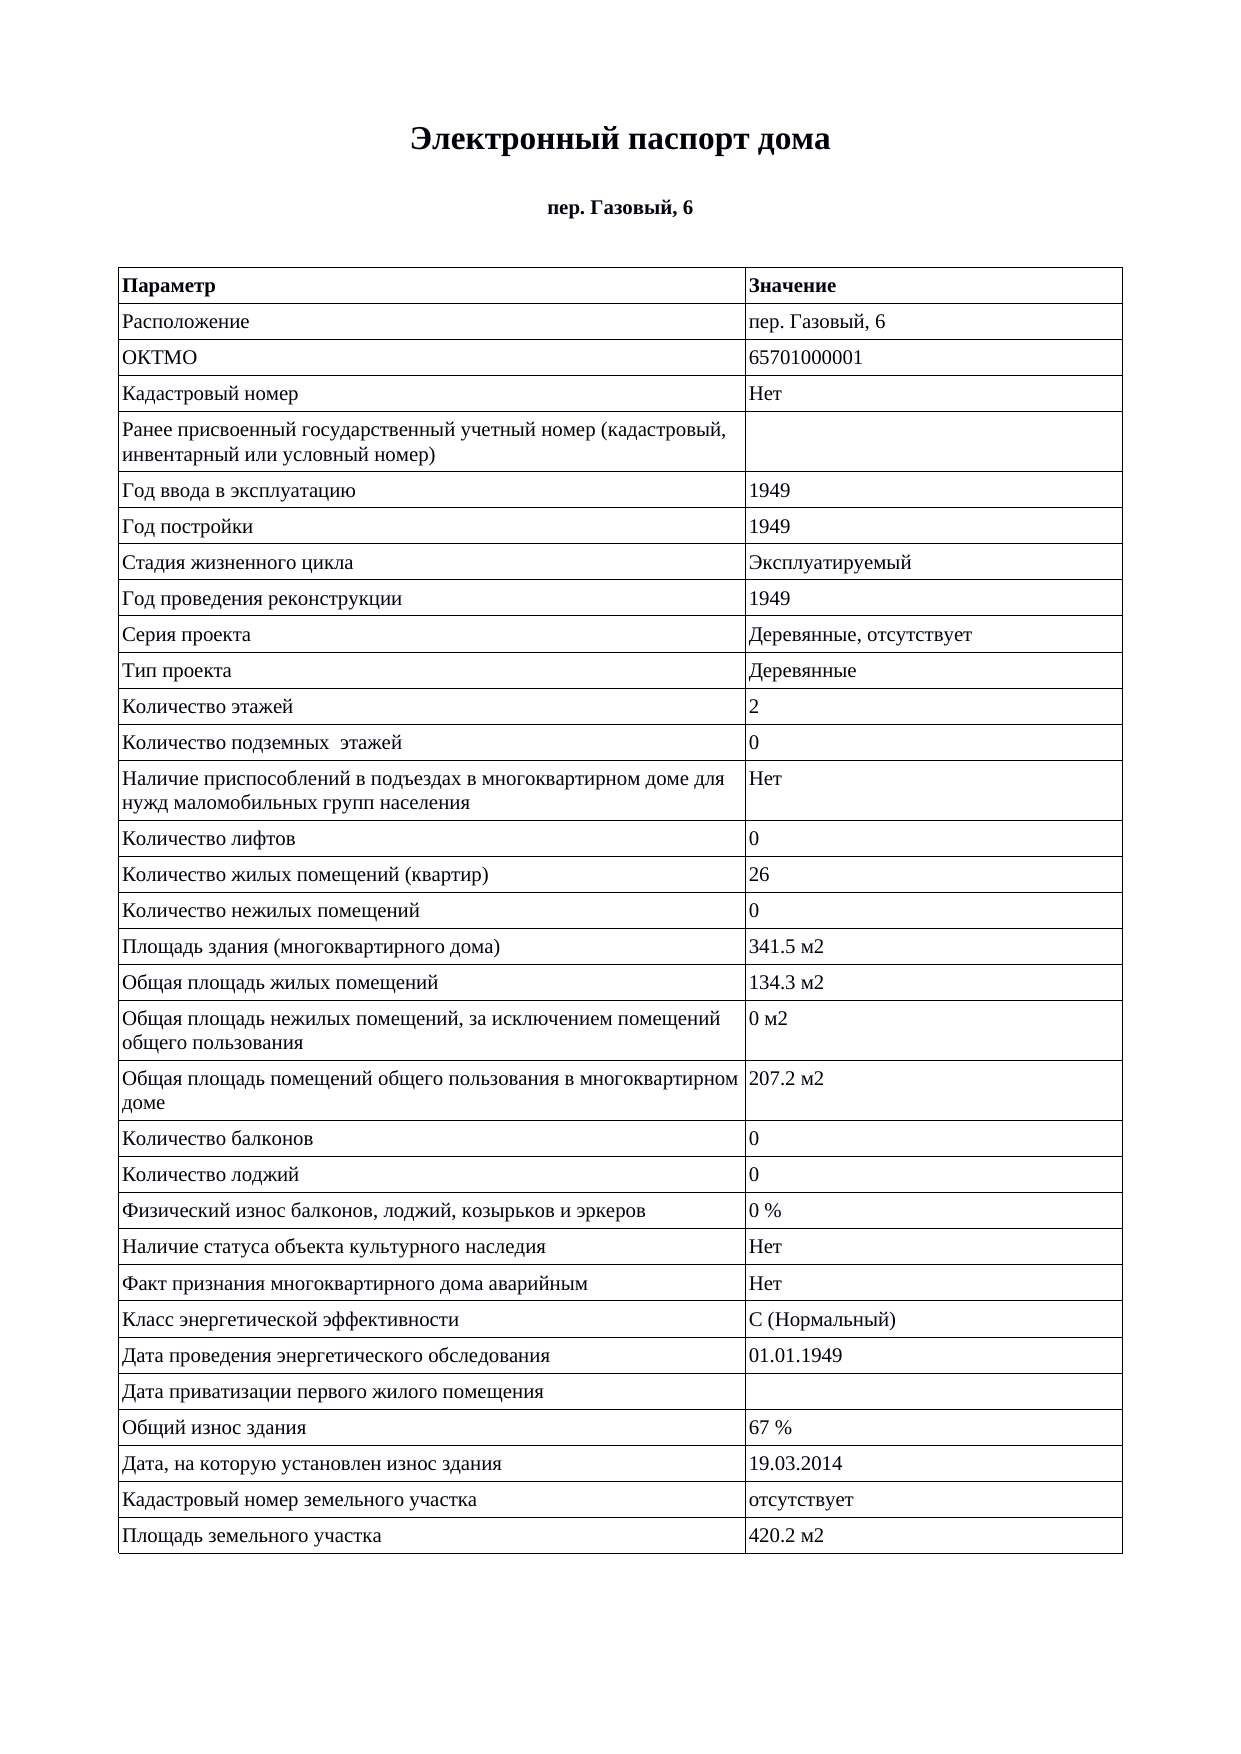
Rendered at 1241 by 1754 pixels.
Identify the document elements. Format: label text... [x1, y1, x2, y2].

table_cell Кадастровый номер [119, 376, 745, 411]
table_cell Площадь земельного участка [119, 1518, 745, 1553]
table_cell Кадастровый номер земельного участка [119, 1482, 745, 1517]
table_cell Наличие приспособлений в подъездах в многоквартирном доме для нужд маломобильных групп населения [119, 761, 745, 820]
table_cell Дата приватизации первого жилого помещения [119, 1374, 745, 1408]
table_cell Эксплуатируемый [746, 544, 1122, 579]
table_cell ОКТМО [119, 340, 745, 375]
table_cell С (Нормальный) [746, 1301, 1122, 1336]
table_cell Деревянные, отсутствует [746, 616, 1122, 651]
table_cell Количество нежилых помещений [119, 893, 745, 928]
table_cell 0 [746, 1157, 1122, 1192]
table_cell 341.5 м2 [746, 929, 1122, 964]
table_cell Количество лоджий [119, 1157, 745, 1192]
table_cell 0 [746, 893, 1122, 928]
table_cell Тип проекта [119, 653, 745, 687]
table_cell Ранее присвоенный государственный учетный номер (кадастровый, инвентарный или условный номер) [119, 412, 745, 471]
table_cell 420.2 м2 [746, 1518, 1122, 1553]
table_cell 0 м2 [746, 1001, 1122, 1060]
table_cell Стадия жизненного цикла [119, 544, 745, 579]
table_cell Общая площадь жилых помещений [119, 965, 745, 1000]
table_cell Площадь здания (многоквартирного дома) [119, 929, 745, 964]
table_cell Количество этажей [119, 689, 745, 723]
table_cell Общая площадь помещений общего пользования в многоквартирном доме [119, 1061, 745, 1120]
table_cell Количество жилых помещений (квартир) [119, 857, 745, 892]
table_cell отсутствует [746, 1482, 1122, 1517]
table_cell пер. Газовый, 6 [746, 304, 1122, 339]
table_header Параметр [119, 268, 745, 303]
table_cell 01.01.1949 [746, 1338, 1122, 1372]
table_cell Наличие статуса объекта культурного наследия [119, 1229, 745, 1264]
table_cell 0 [746, 1121, 1122, 1156]
table_cell 0 % [746, 1193, 1122, 1228]
table_cell Год ввода в эксплуатацию [119, 472, 745, 507]
table_cell 67 % [746, 1410, 1122, 1444]
table_cell Класс энергетической эффективности [119, 1301, 745, 1336]
table_cell Количество балконов [119, 1121, 745, 1156]
table_cell [746, 1374, 1122, 1408]
table_cell Дата проведения энергетического обследования [119, 1338, 745, 1372]
table_cell Год постройки [119, 508, 745, 543]
table_cell 19.03.2014 [746, 1446, 1122, 1481]
table_cell Физический износ балконов, лоджий, козырьков и эркеров [119, 1193, 745, 1228]
table_cell Дата, на которую установлен износ здания [119, 1446, 745, 1481]
table_cell Деревянные [746, 653, 1122, 687]
table_cell Год проведения реконструкции [119, 580, 745, 615]
table_cell 0 [746, 725, 1122, 759]
table_cell 1949 [746, 472, 1122, 507]
table_cell Нет [746, 376, 1122, 411]
table_cell 26 [746, 857, 1122, 892]
table_cell Серия проекта [119, 616, 745, 651]
table_cell 1949 [746, 580, 1122, 615]
table_cell Количество подземных этажей [119, 725, 745, 759]
table_cell Нет [746, 1229, 1122, 1264]
table_cell 1949 [746, 508, 1122, 543]
table_header Значение [746, 268, 1122, 303]
table_cell Общая площадь нежилых помещений, за исключением помещений общего пользования [119, 1001, 745, 1060]
table_cell 65701000001 [746, 340, 1122, 375]
table_cell Общий износ здания [119, 1410, 745, 1444]
table_cell Факт признания многоквартирного дома аварийным [119, 1265, 745, 1300]
table_cell Нет [746, 1265, 1122, 1300]
table_cell 2 [746, 689, 1122, 723]
table_cell Количество лифтов [119, 821, 745, 856]
text Электронный паспорт дома [118, 118, 1122, 156]
table_cell 0 [746, 821, 1122, 856]
table_cell Нет [746, 761, 1122, 820]
table_cell 207.2 м2 [746, 1061, 1122, 1120]
table_cell 134.3 м2 [746, 965, 1122, 1000]
table_cell [746, 412, 1122, 471]
list пер. Газовый, 6 [118, 195, 1122, 219]
table_cell Расположение [119, 304, 745, 339]
